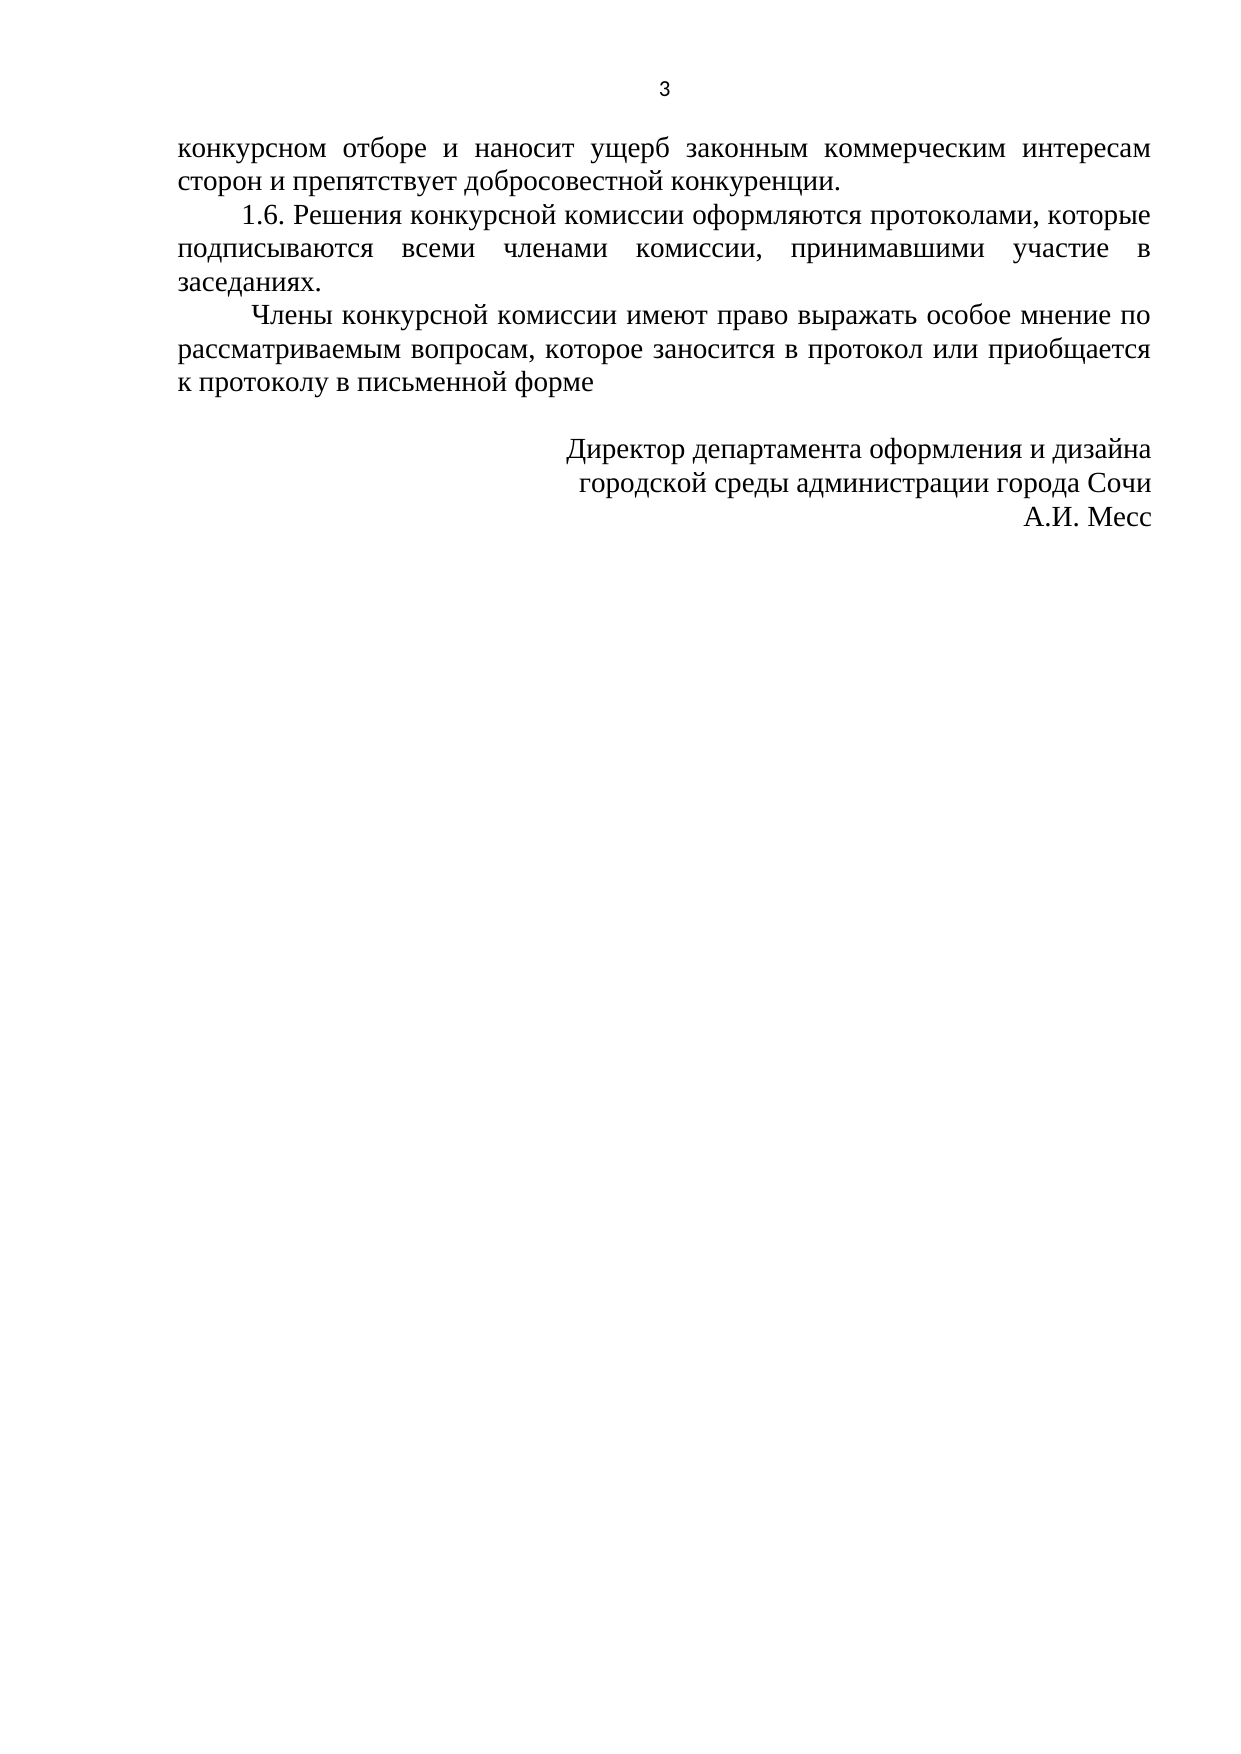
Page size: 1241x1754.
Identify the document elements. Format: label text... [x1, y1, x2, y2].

text 1.6. Решения конкурсной комиссии оформляются протоколами, которые подписываются всеми членами комиссии, принимавшими участие в заседаниях. [177, 197, 1152, 297]
text Члены конкурсной комиссии имеют право выражать особое мнение по рассматриваемым вопросам, которое заносится в протокол или приобщается к протоколу в письменной форме [177, 297, 1152, 398]
text Директор департамента оформления и дизайна [177, 432, 1152, 465]
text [177, 130, 1152, 197]
text А.И. Месс [177, 499, 1152, 532]
text городской среды администрации города Сочи [177, 465, 1152, 499]
